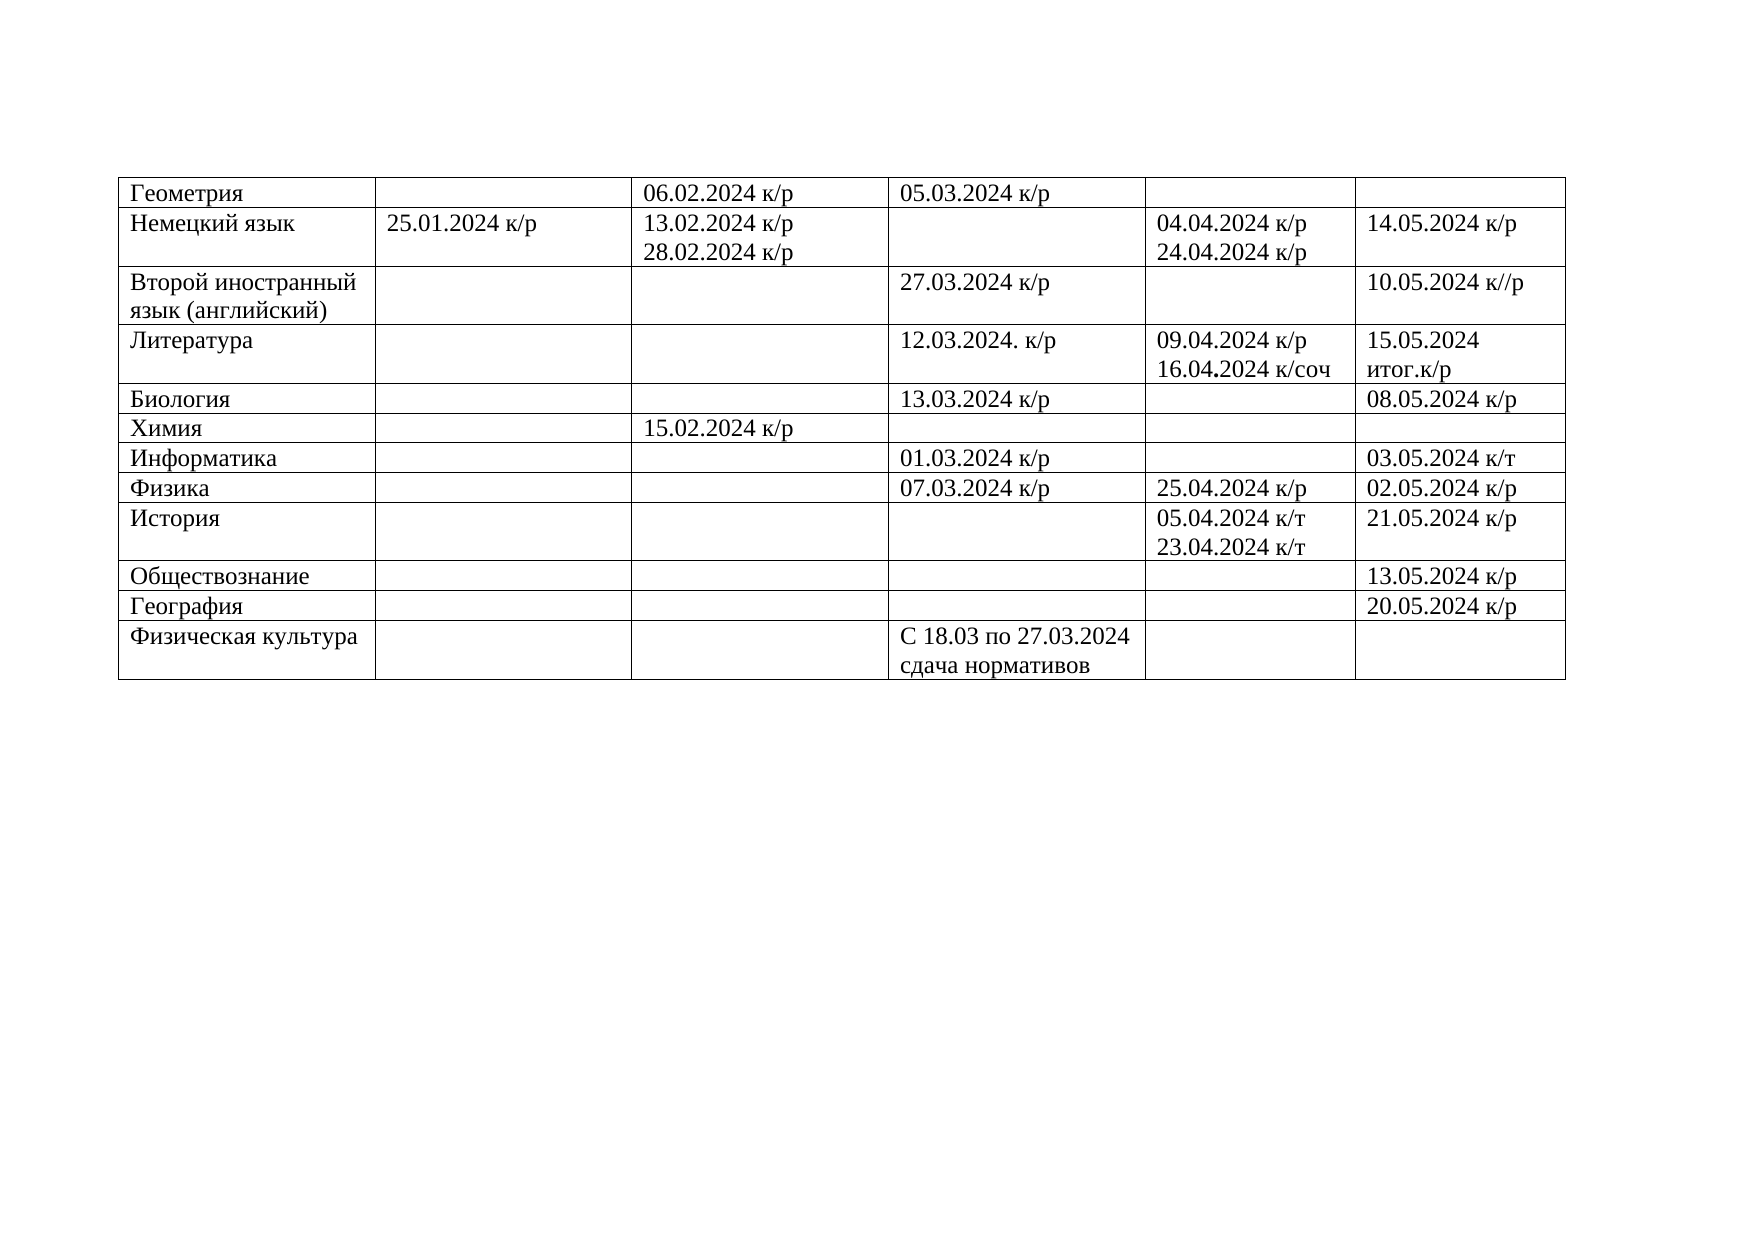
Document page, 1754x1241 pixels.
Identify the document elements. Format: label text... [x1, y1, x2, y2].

table_cell [376, 503, 631, 560]
table_cell [1146, 621, 1355, 678]
table_cell 02.05.2024 к/р [1356, 473, 1565, 502]
table_cell [1146, 443, 1355, 472]
table_cell [376, 561, 631, 590]
table_cell 04.04.2024 к/р 24.04.2024 к/р [1146, 208, 1355, 266]
table_cell География [119, 591, 375, 620]
table_cell 06.02.2024 к/р [632, 178, 888, 207]
table_cell [889, 414, 1145, 442]
table_cell Литература [119, 325, 375, 383]
table_cell 03.05.2024 к/т [1356, 443, 1565, 472]
table_cell Обществознание [119, 561, 375, 590]
table_cell [889, 208, 1145, 266]
table_cell Немецкий язык [119, 208, 375, 266]
table_cell 08.05.2024 к/р [1356, 384, 1565, 412]
table_cell [1356, 178, 1565, 207]
table_cell Геометрия [119, 178, 375, 207]
table_cell [376, 178, 631, 207]
table_cell 12.03.2024. к/р [889, 325, 1145, 383]
table_cell [376, 325, 631, 383]
table_cell Второй иностранный язык (английский) [119, 267, 375, 324]
table_cell [376, 621, 631, 678]
table_cell Биология [119, 384, 375, 412]
table_cell [376, 591, 631, 620]
table_cell [376, 384, 631, 412]
table_cell [1356, 414, 1565, 442]
table_cell История [119, 503, 375, 560]
table_cell [632, 325, 888, 383]
table_cell [889, 561, 1145, 590]
table_cell [376, 443, 631, 472]
table_cell [889, 503, 1145, 560]
table_cell 20.05.2024 к/р [1356, 591, 1565, 620]
table_cell 13.05.2024 к/р [1356, 561, 1565, 590]
table_cell [1146, 178, 1355, 207]
table_cell Химия [119, 414, 375, 442]
table_cell 13.03.2024 к/р [889, 384, 1145, 412]
table_cell [376, 473, 631, 502]
table_cell 21.05.2024 к/р [1356, 503, 1565, 560]
table_cell [1146, 384, 1355, 412]
table_cell 10.05.2024 к//р [1356, 267, 1565, 324]
table_cell 14.05.2024 к/р [1356, 208, 1565, 266]
table_cell 15.02.2024 к/р [632, 414, 888, 442]
table_cell 25.04.2024 к/р [1146, 473, 1355, 502]
table_cell [376, 414, 631, 442]
table_cell [1356, 621, 1565, 678]
table_cell 25.01.2024 к/р [376, 208, 631, 266]
table_cell [1146, 414, 1355, 442]
table_cell [632, 561, 888, 590]
table_cell Физика [119, 473, 375, 502]
table_cell 05.03.2024 к/р [889, 178, 1145, 207]
table_cell [632, 443, 888, 472]
table_cell 27.03.2024 к/р [889, 267, 1145, 324]
table_cell [632, 591, 888, 620]
table_cell [376, 267, 631, 324]
table_cell 07.03.2024 к/р [889, 473, 1145, 502]
table_cell Информатика [119, 443, 375, 472]
table_cell Физическая культура [119, 621, 375, 678]
table_cell [1146, 561, 1355, 590]
table_cell [632, 384, 888, 412]
table_cell С 18.03 по 27.03.2024 сдача нормативов [889, 621, 1145, 678]
table_cell [632, 473, 888, 502]
table_cell 09.04.2024 к/р 16.04.2024 к/соч [1146, 325, 1355, 383]
table_cell [632, 621, 888, 678]
table_cell [1146, 591, 1355, 620]
table_cell 13.02.2024 к/р 28.02.2024 к/р [632, 208, 888, 266]
table_cell 01.03.2024 к/р [889, 443, 1145, 472]
table_cell [632, 503, 888, 560]
table_cell 05.04.2024 к/т 23.04.2024 к/т [1146, 503, 1355, 560]
table_cell [632, 267, 888, 324]
table_cell [1146, 267, 1355, 324]
table_cell [889, 591, 1145, 620]
table_cell 15.05.2024 итог.к/р [1356, 325, 1565, 383]
